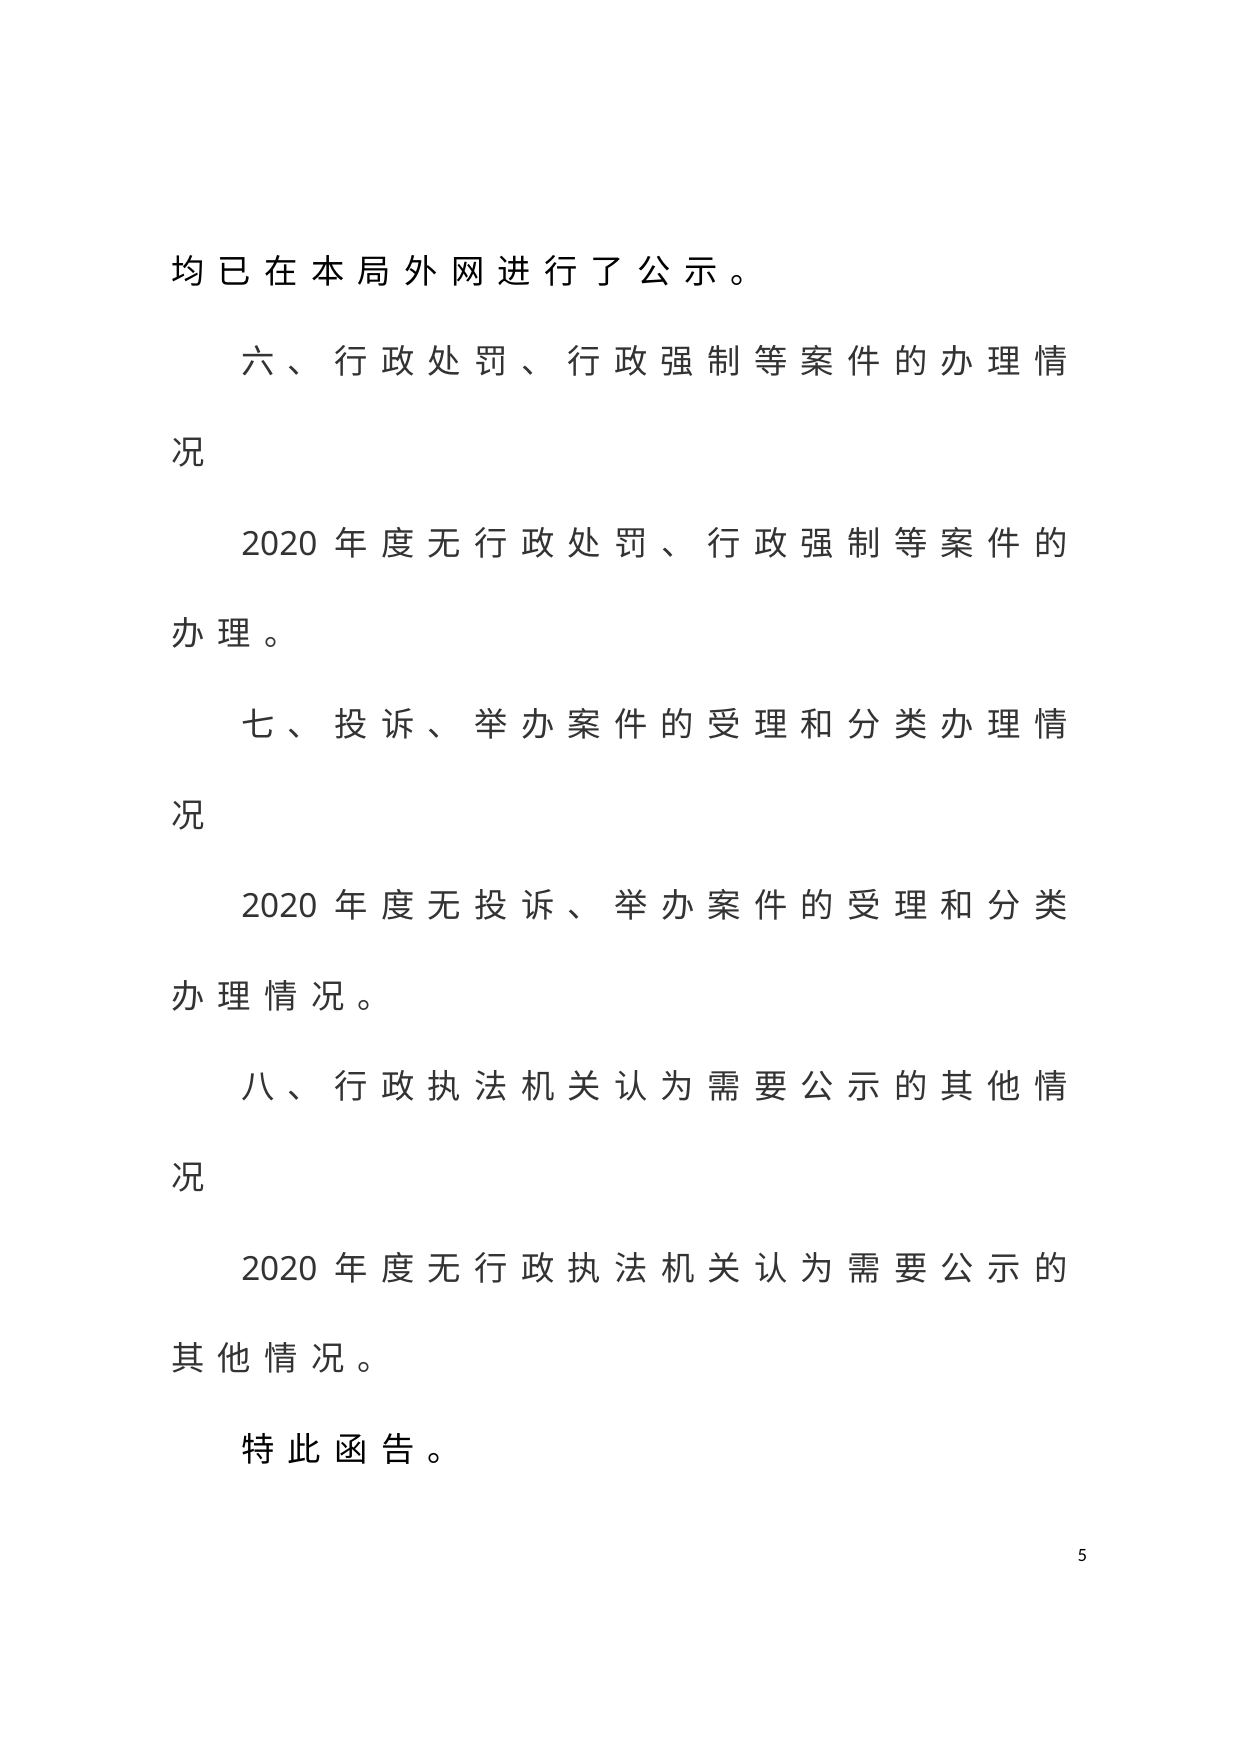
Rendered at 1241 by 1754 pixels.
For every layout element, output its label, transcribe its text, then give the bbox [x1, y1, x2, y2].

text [171, 223, 1081, 314]
text 八、行政执法机关认为需要公示的其他情况 [171, 1039, 1081, 1220]
text 特此函告。 [171, 1402, 1081, 1492]
text 2020年度无投诉、举办案件的受理和分类办理情况。 [171, 858, 1081, 1039]
text 六、行政处罚、行政强制等案件的办理情况 [171, 314, 1081, 495]
text 2020年度无行政处罚、行政强制等案件的办理。 [171, 495, 1081, 677]
text 七、投诉、举办案件的受理和分类办理情况 [171, 677, 1081, 858]
text 2020年度无行政执法机关认为需要公示的其他情况。 [171, 1220, 1081, 1402]
